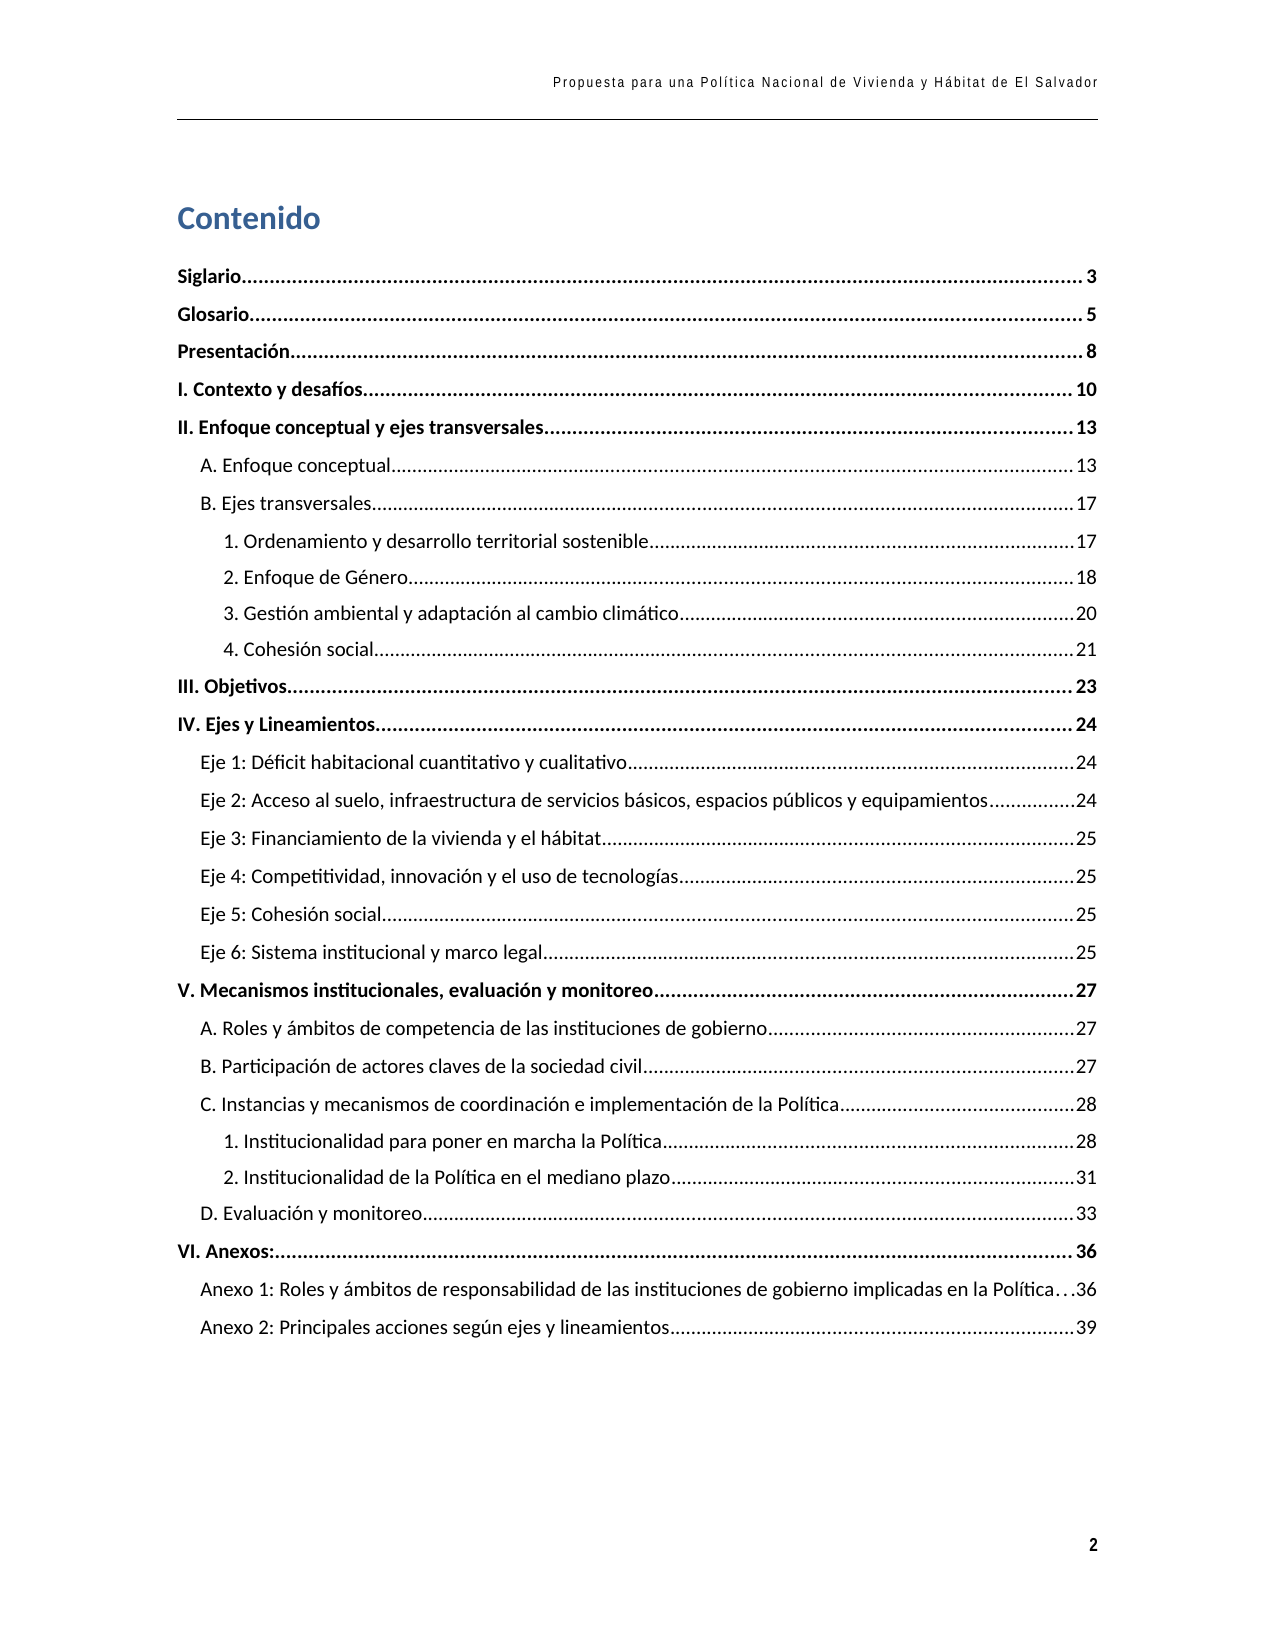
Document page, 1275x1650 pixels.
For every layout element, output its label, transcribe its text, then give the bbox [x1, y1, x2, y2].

text Anexo 1: Roles y ámbitos de responsabilidad de las instituciones de gobierno implicadas en la Política 36 [200, 1276, 1098, 1302]
text 4. Cohesión social 21 [223, 636, 1098, 661]
text Eje 3: Financiamiento de la vivienda y el hábitat 25 [200, 825, 1098, 851]
text 3. Gestión ambiental y adaptación al cambio climático 20 [223, 600, 1098, 625]
text B. Participación de actores claves de la sociedad civil 27 [200, 1053, 1098, 1078]
text 2. Enfoque de Género 18 [223, 564, 1098, 589]
text D. Evaluación y monitoreo 33 [200, 1200, 1098, 1226]
text Eje 2: Acceso al suelo, infraestructura de servicios básicos, espacios públicos y equipamientos 24 [200, 787, 1098, 813]
text Presentación 8 [177, 339, 1098, 364]
text A. Enfoque conceptual 13 [200, 452, 1098, 478]
text Eje 6: Sistema institucional y marco legal 25 [200, 939, 1098, 964]
subtitle Contenido [177, 197, 1098, 238]
text Eje 4: Competitividad, innovación y el uso de tecnologías 25 [200, 863, 1098, 889]
text IV. Ejes y Lineamientos 24 [177, 712, 1098, 737]
text Eje 1: Déficit habitacional cuantitativo y cualitativo 24 [200, 749, 1098, 775]
text 1. Ordenamiento y desarrollo territorial sostenible 17 [223, 528, 1098, 554]
text I. Contexto y desafíos 10 [177, 377, 1098, 402]
text A. Roles y ámbitos de competencia de las instituciones de gobierno 27 [200, 1015, 1098, 1040]
text Siglario 3 [177, 263, 1098, 288]
text B. Ejes transversales 17 [200, 490, 1098, 516]
text VI. Anexos: 36 [177, 1238, 1098, 1264]
text Eje 5: Cohesión social 25 [200, 901, 1098, 927]
text V. Mecanismos institucionales, evaluación y monitoreo 27 [177, 977, 1098, 1002]
text C. Instancias y mecanismos de coordinación e implementación de la Política 28 [200, 1091, 1098, 1116]
text 1. Institucionalidad para poner en marcha la Política 28 [223, 1129, 1098, 1154]
text Glosario 5 [177, 301, 1098, 326]
text 2. Institucionalidad de la Política en el mediano plazo 31 [223, 1164, 1098, 1190]
text II. Enfoque conceptual y ejes transversales 13 [177, 414, 1098, 440]
text Anexo 2: Principales acciones según ejes y lineamientos 39 [200, 1314, 1098, 1339]
text III. Objetivos 23 [177, 674, 1098, 699]
